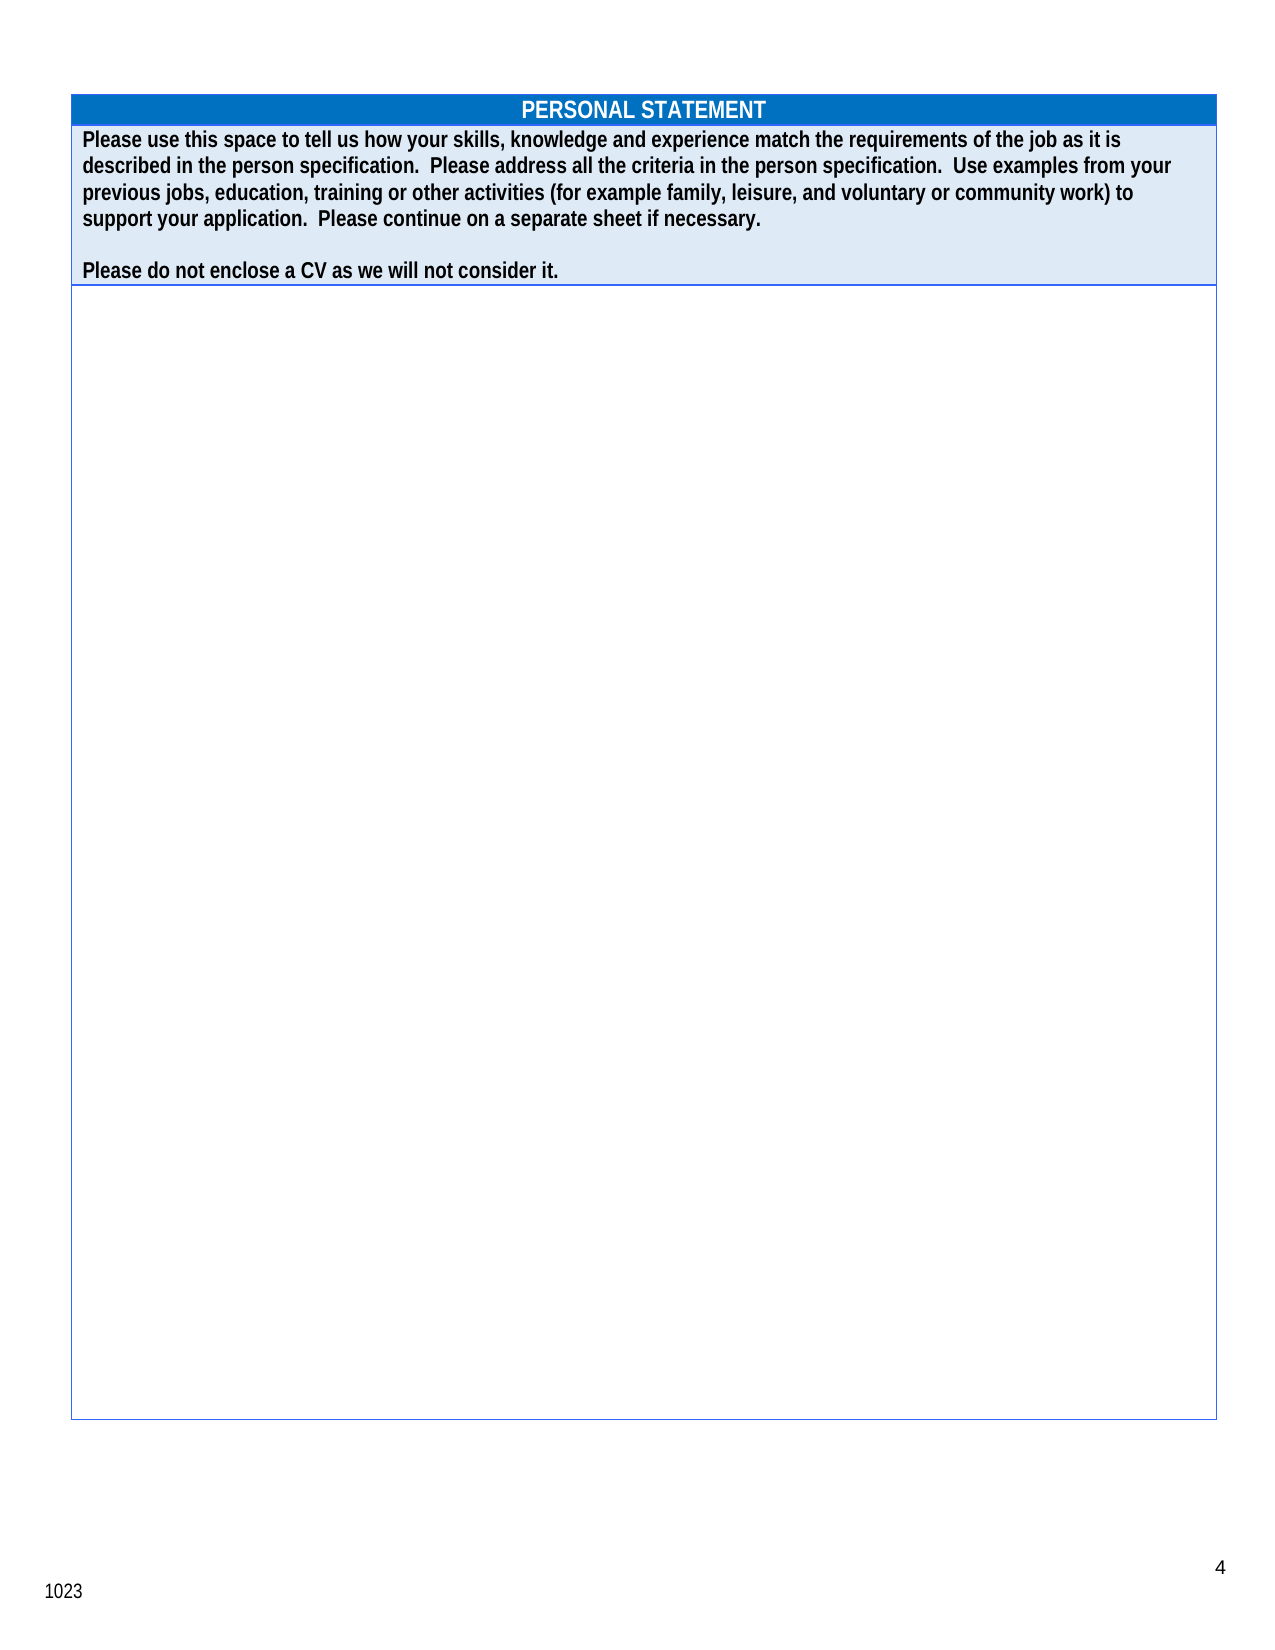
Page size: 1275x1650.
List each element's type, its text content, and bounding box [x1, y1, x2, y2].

table_header PERSONAL STATEMENT [72, 95, 1216, 124]
table_cell Please use this space to tell us how your skills, knowledge and experience match the requirements of the job as it is described in the person specification. Please address all the criteria in the person specification. Use examples from your previous jobs, education, training or other activities (for example family, leisure, and voluntary or community work) to support your application. Please continue on a separate sheet if necessary. Please do not enclose a CV as we will not consider it. [72, 126, 1216, 284]
table_cell [72, 286, 1216, 1419]
